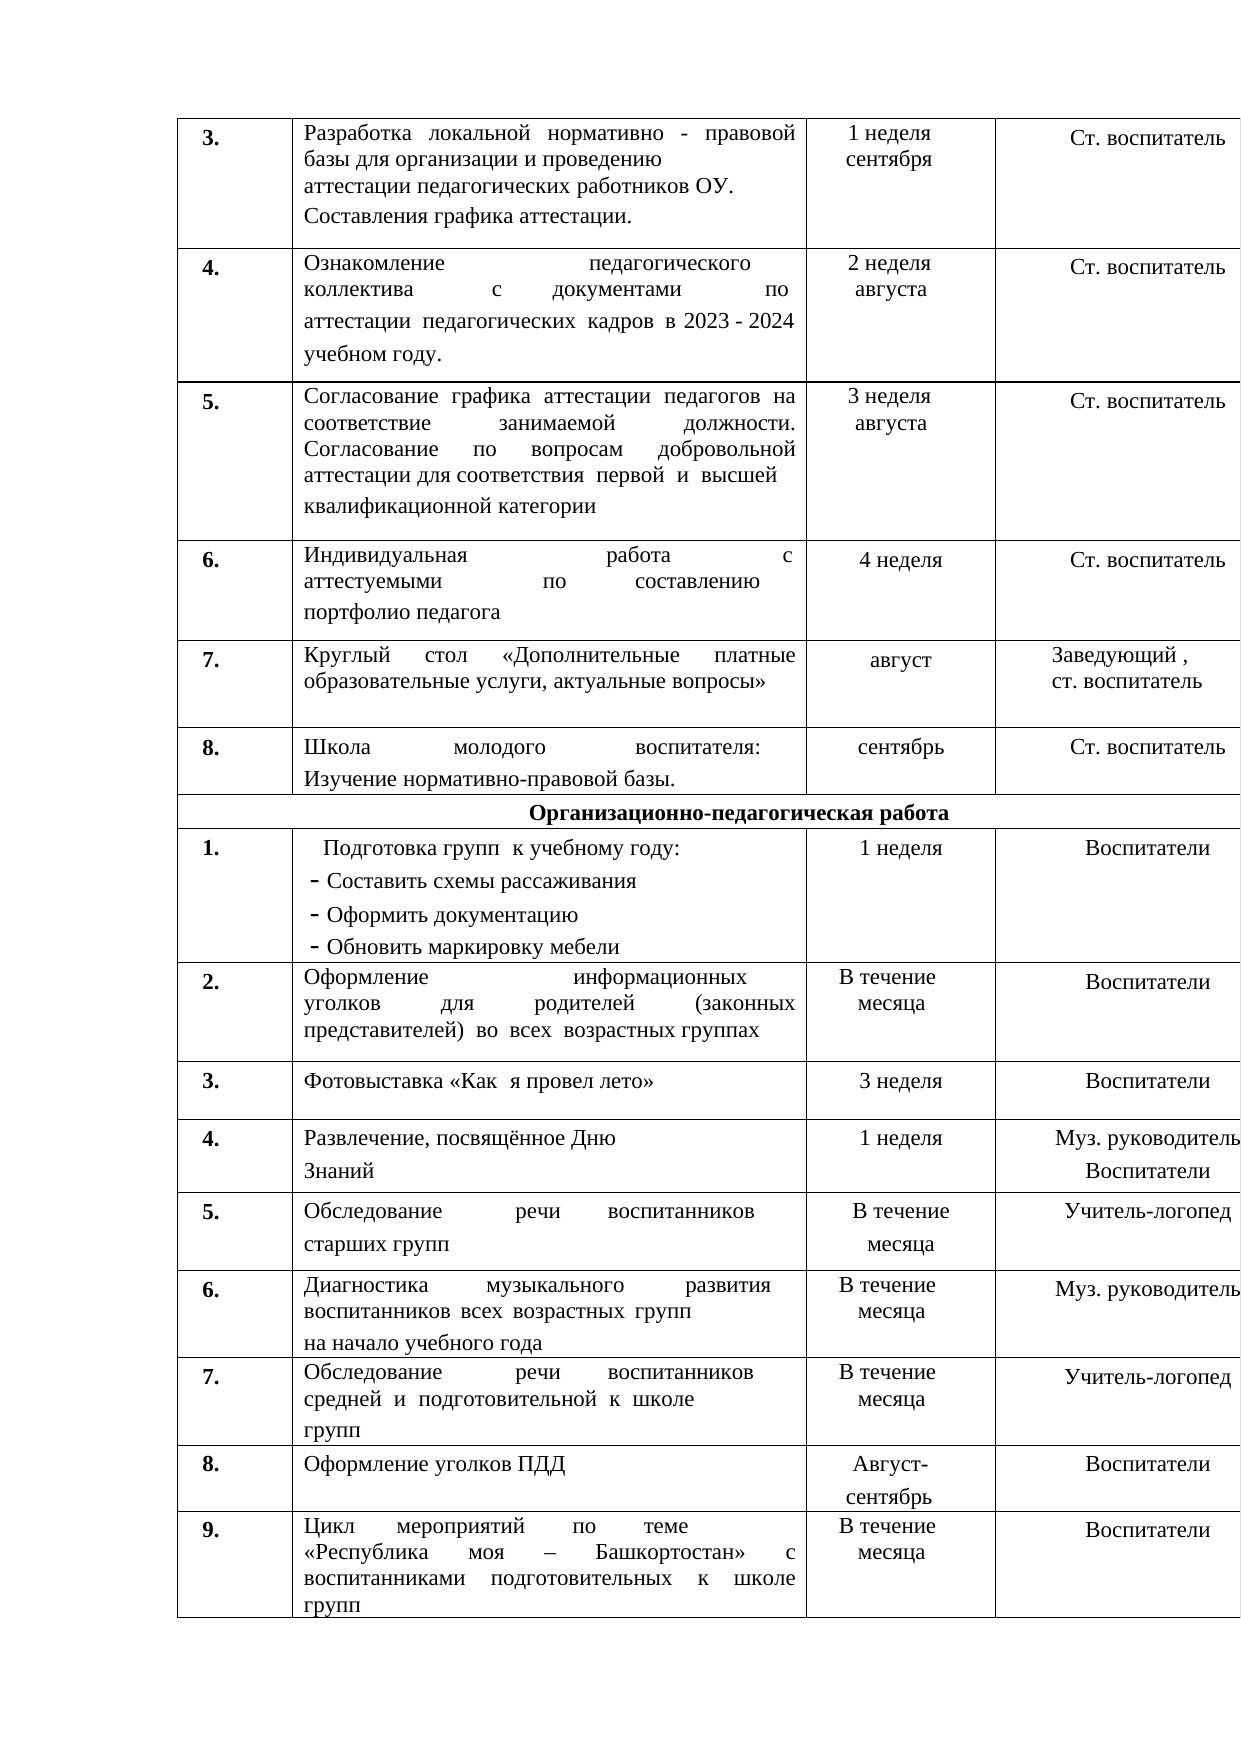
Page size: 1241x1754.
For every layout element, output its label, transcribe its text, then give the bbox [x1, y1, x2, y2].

table_cell В течение месяца [807, 963, 995, 1061]
table_cell 4. [178, 1120, 292, 1192]
table_cell 6. [178, 541, 292, 640]
table_cell Ст. воспитатель [996, 119, 1240, 247]
table_cell 3 неделя августа [807, 383, 995, 540]
table_cell Диагностика музыкального развития воспитанников всех возрастных групп на начало учебного года [293, 1271, 806, 1357]
table_cell Оформление уголков ПДД [293, 1446, 806, 1511]
table_cell Ст. воспитатель [996, 541, 1240, 640]
table_cell 8. [178, 728, 292, 794]
table_cell 4. [178, 249, 292, 381]
table_cell В течение месяца [807, 1271, 995, 1357]
table_cell Муз. руководитель Воспитатели [996, 1120, 1240, 1192]
table_cell Муз. руководитель [996, 1271, 1240, 1357]
table_cell 7. [178, 641, 292, 727]
table_cell Ст. воспитатель [996, 728, 1240, 794]
table_cell Круглый стол «Дополнительные платные образовательные услуги, актуальные вопросы» [293, 641, 806, 727]
table_cell Подготовка групп к учебному году: Составить схемы рассаживания Оформить документацию Обновить маркировку мебели [293, 829, 806, 962]
table_cell 6. [178, 1271, 292, 1357]
table_cell Воспитатели [996, 829, 1240, 962]
table_cell 2 неделя августа [807, 249, 995, 381]
table_cell Воспитатели [996, 1446, 1240, 1511]
table_cell Обследование речи воспитанников старших групп [293, 1193, 806, 1270]
table_cell 7. [178, 1358, 292, 1444]
table_cell Ст. воспитатель [996, 249, 1240, 381]
table_cell август [807, 641, 995, 727]
table_cell 1 неделя [807, 1120, 995, 1192]
table_cell Согласование графика аттестации педагогов на соответствие занимаемой должности. Согласование по вопросам добровольной аттестации для соответствия первой и высшей квалификационной категории [293, 383, 806, 540]
table_cell Учитель-логопед [996, 1193, 1240, 1270]
table_cell Школа молодого воспитателя: Изучение нормативно-правовой базы. [293, 728, 806, 794]
table_cell 8. [178, 1446, 292, 1511]
table_cell 9. [178, 1512, 292, 1617]
table_cell Организационно-педагогическая работа [178, 795, 1240, 828]
table_cell Индивидуальная работа с аттестуемыми по составлению портфолио педагога [293, 541, 806, 640]
table_cell 2. [178, 963, 292, 1061]
table_cell Воспитатели [996, 963, 1240, 1061]
table_cell 5. [178, 1193, 292, 1270]
table_cell Воспитатели [996, 1062, 1240, 1119]
table_cell Развлечение, посвящённое Дню Знаний [293, 1120, 806, 1192]
table_cell Ознакомление педагогического коллектива с документами по аттестации педагогических кадров в 2023 - 2024 учебном году. [293, 249, 806, 381]
table_cell Воспитатели [996, 1512, 1240, 1617]
table_cell Август- сентябрь [807, 1446, 995, 1511]
table_cell 5. [178, 383, 292, 540]
table_cell Цикл мероприятий по теме «Республика моя – Башкортостан» с воспитанниками подготовительных к школе групп [293, 1512, 806, 1617]
table_cell Оформление информационных уголков для родителей (законных представителей) во всех возрастных группах [293, 963, 806, 1061]
table_cell Учитель-логопед [996, 1358, 1240, 1444]
table_cell 1 неделя [807, 829, 995, 962]
table_cell В течение месяца [807, 1512, 995, 1617]
table_cell 3. [178, 119, 292, 247]
table_cell 3. [178, 1062, 292, 1119]
table_cell Фотовыставка «Как я провел лето» [293, 1062, 806, 1119]
table_cell Обследование речи воспитанников средней и подготовительной к школе групп [293, 1358, 806, 1444]
table_cell Разработка локальной нормативно - правовой базы для организации и проведению аттестации педагогических работников ОУ. Составления графика аттестации. [293, 119, 806, 247]
table_cell 3 неделя [807, 1062, 995, 1119]
table_cell 4 неделя [807, 541, 995, 640]
table_cell сентябрь [807, 728, 995, 794]
table_cell 1. [178, 829, 292, 962]
table_cell 1 неделя сентября [807, 119, 995, 247]
table_cell Ст. воспитатель [996, 383, 1240, 540]
table_cell В течение месяца [807, 1358, 995, 1444]
table_cell В течение месяца [807, 1193, 995, 1270]
table_cell Заведующий , ст. воспитатель [996, 641, 1240, 727]
